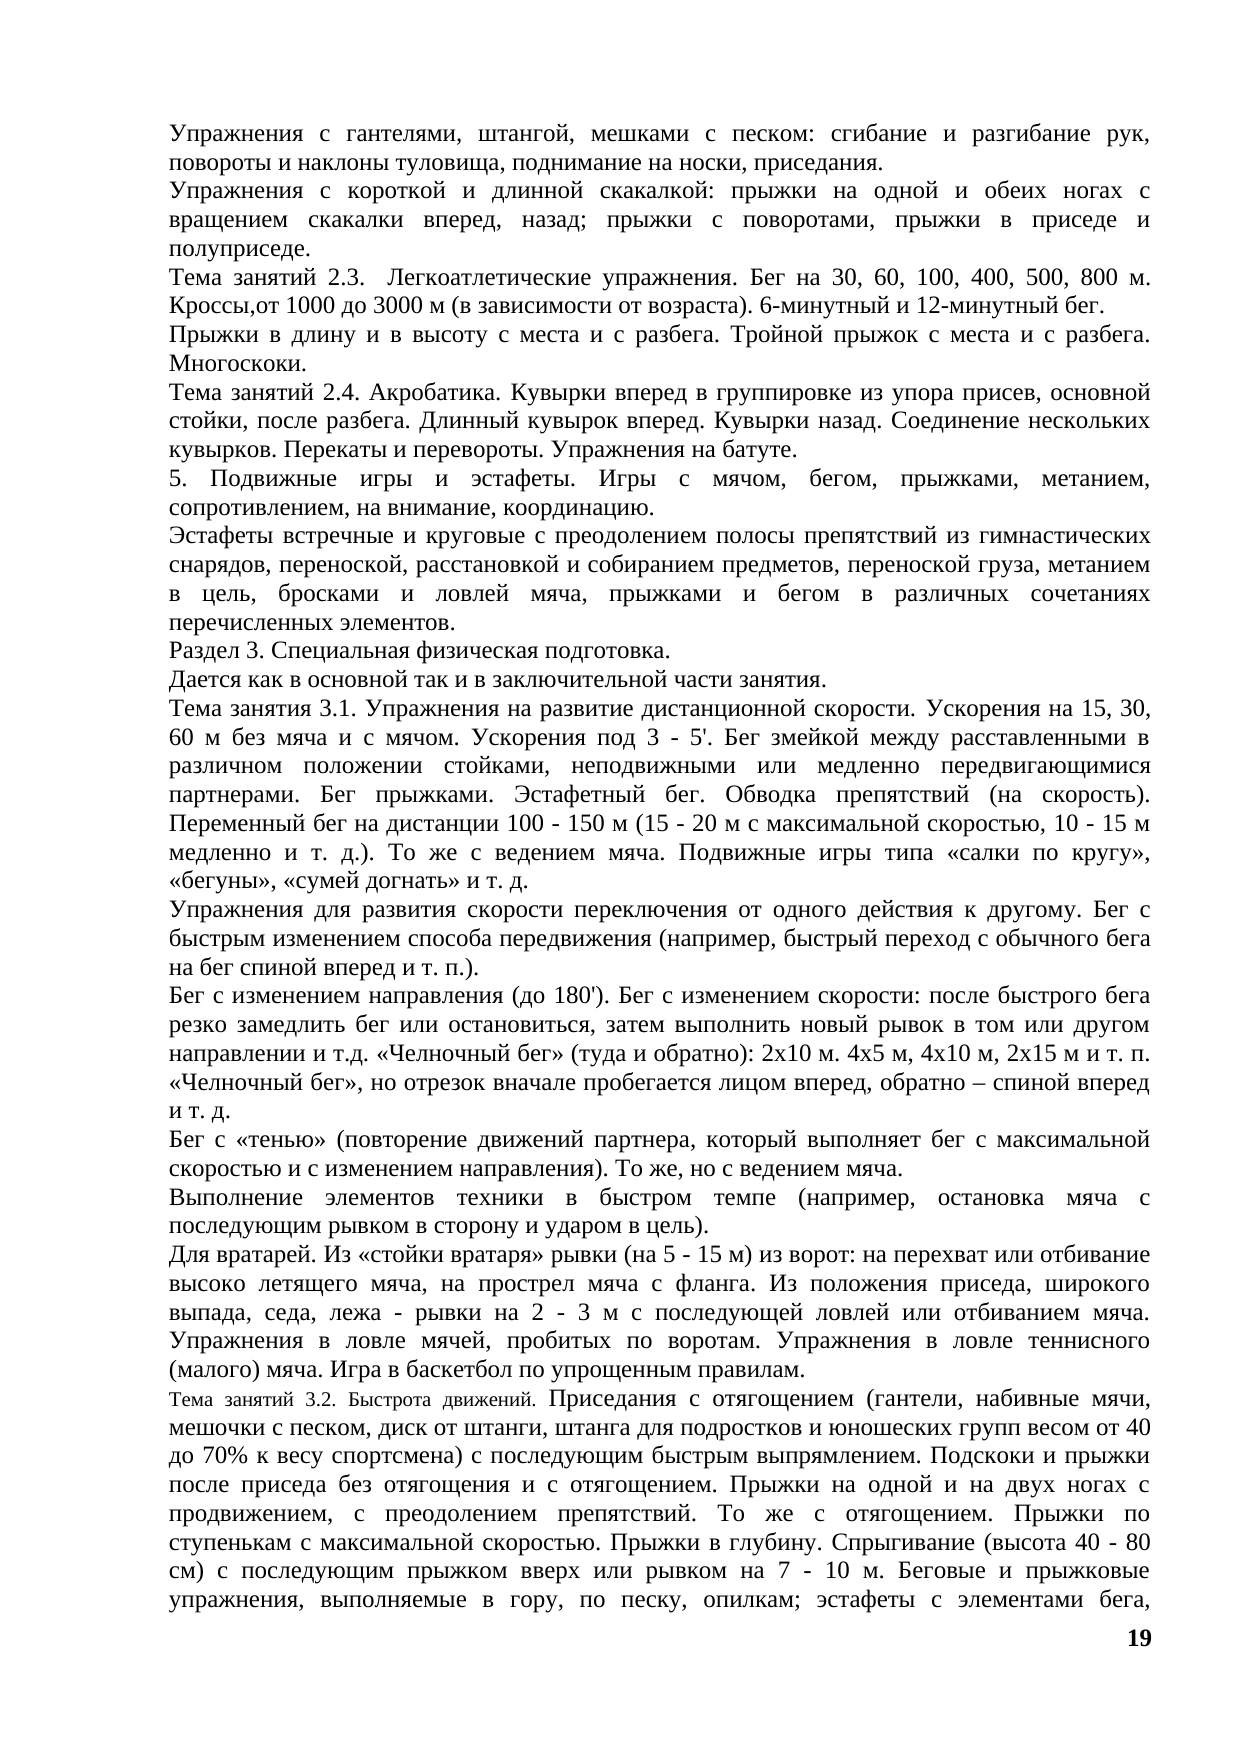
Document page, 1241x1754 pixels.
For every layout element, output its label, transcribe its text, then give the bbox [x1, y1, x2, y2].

text Упражнения с гантелями, штангой, мешками с песком: сгибание и разгибание рук, повороты и наклоны туловища, поднимание на носки, приседания. [169, 118, 1152, 176]
text Выполнение элементов техники в быстром темпе (например, остановка мяча с последующим рывком в сторону и ударом в цель). [169, 1182, 1152, 1239]
text Эстафеты встречные и круговые с преодолением полосы препятствий из гимнастических снарядов, переноской, расстановкой и собиранием предметов, переноской груза, метанием в цель, бросками и ловлей мяча, прыжками и бегом в различных сочетаниях перечисленных элементов. [169, 521, 1152, 636]
text Бег с «тенью» (повторение движений партнера, который выполняет бег с максимальной скоростью и с изменением направления). То же, но с ведением мяча. [169, 1124, 1152, 1182]
text Тема занятий 2.3. Легкоатлетические упражнения. Бег на 30, 60, 100, 400, 500, 800 м. Кроссы,от 1000 до 3000 м (в зависимости от возраста). 6-минутный и 12-минутный бег. [169, 262, 1152, 319]
text Тема занятий 2.4. Акробатика. Кувырки вперед в группировке из упора присев, основной стойки, после разбега. Длинный кувырок вперед. Кувырки назад. Соединение нескольких кувырков. Перекаты и перевороты. Упражнения на батуте. [169, 377, 1152, 463]
text 5. Подвижные игры и эстафеты. Игры с мячом, бегом, прыжками, метанием, сопротивлением, на внимание, координацию. [169, 463, 1152, 521]
text Упражнения для развития скорости переключения от одного действия к другому. Бег с быстрым изменением способа передвижения (например, быстрый переход с обычного бега на бег спиной вперед и т. п.). [169, 894, 1152, 981]
text Упражнения с короткой и длинной скакалкой: прыжки на одной и обеих ногах с вращением скакалки вперед, назад; прыжки с поворотами, прыжки в приседе и полуприседе. [169, 176, 1152, 262]
text Тема занятия 3.1. Упражнения на развитие дистанционной скорости. Ускорения на 15, 30, 60 м без мяча и с мячом. Ускорения под 3 - 5'. Бег змейкой между расставленными в различном положении стойками, неподвижными или медленно передвигающимися партнерами. Бег прыжками. Эстафетный бег. Обводка препятствий (на скорость). Переменный бег на дистанции 100 - 150 м (15 - 20 м с максимальной скоростью, 10 - 15 м медленно и т. д.). То же с ведением мяча. Подвижные игры типа «салки по кругу», «бегуны», «сумей догнать» и т. д. [169, 693, 1152, 894]
text Бег с изменением направления (до 180'). Бег с изменением скорости: после быстрого бега резко замедлить бег или остановиться, затем выполнить новый рывок в том или другом направлении и т.д. «Челночный бег» (туда и обратно): 2х10 м. 4х5 м, 4х10 м, 2х15 м и т. п. «Челночный бег», но отрезок вначале пробегается лицом вперед, обратно – спиной вперед и т. д. [169, 981, 1152, 1124]
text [169, 1383, 1152, 1613]
text Раздел 3. Специальная физическая подготовка. [169, 636, 1152, 664]
text Дается как в основной так и в заключительной части занятия. [169, 664, 1152, 693]
text Прыжки в длину и в высоту с места и с разбега. Тройной прыжок с места и с разбега. Многоскоки. [169, 319, 1152, 377]
text Для вратарей. Из «стойки вратаря» рывки (на 5 - 15 м) из ворот: на перехват или отбивание высоко летящего мяча, на прострел мяча с фланга. Из положения приседа, широкого выпада, седа, лежа - рывки на 2 - 3 м с последующей ловлей или отбиванием мяча. Упражнения в ловле мячей, пробитых по воротам. Упражнения в ловле теннисного (малого) мяча. Игра в баскетбол по упрощенным правилам. [169, 1239, 1152, 1383]
